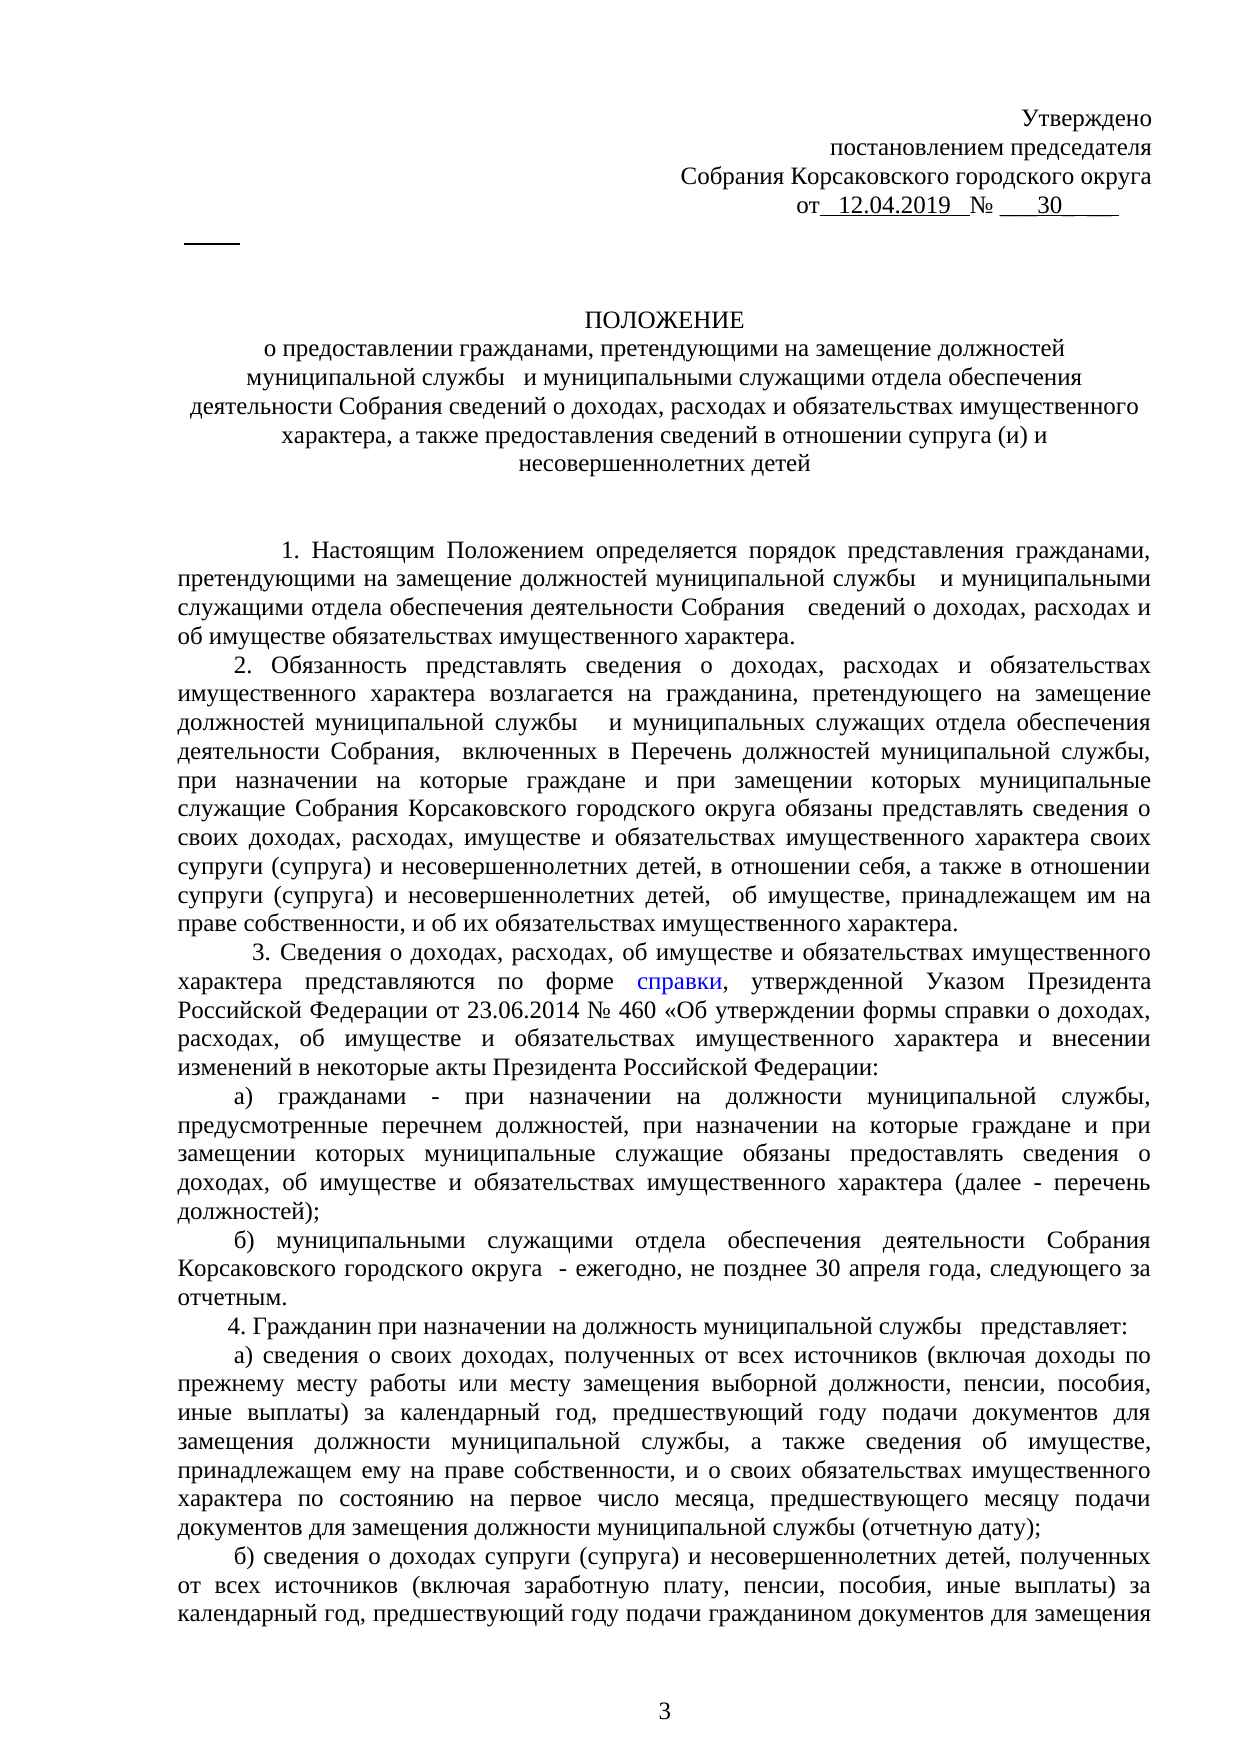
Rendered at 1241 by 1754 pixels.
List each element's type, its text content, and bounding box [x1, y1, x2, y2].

text от 12.04.2019 № ___30_ __ [177, 190, 1152, 218]
text 4. Гражданин при назначении на должность муниципальной службы представляет: [177, 1311, 1152, 1340]
text постановлением председателя [177, 132, 1152, 161]
text а) гражданами - при назначении на должности муниципальной службы, предусмотренные перечнем должностей, при назначении на которые граждане и при замещении которых муниципальные служащие обязаны предоставлять сведения о доходах, об имуществе и обязательствах имущественного характера (далее - перечень должностей); [177, 1081, 1152, 1225]
text а) сведения о своих доходах, полученных от всех источников (включая доходы по прежнему месту работы или месту замещения выборной должности, пенсии, пособия, иные выплаты) за календарный год, предшествующий году подачи документов для замещения должности муниципальной службы, а также сведения об имуществе, принадлежащем ему на праве собственности, и о своих обязательствах имущественного характера по состоянию на первое число месяца, предшествующего месяцу подачи документов для замещения должности муниципальной службы (отчетную дату); [177, 1340, 1152, 1541]
text 1. Настоящим Положением определяется порядок представления гражданами, претендующими на замещение должностей муниципальной службы и муниципальными служащими отдела обеспечения деятельности Собрания сведений о доходах, расходах и об имуществе обязательствах имущественного характера. [177, 535, 1152, 650]
text Собрания Корсаковского городского округа [177, 161, 1152, 190]
text ПОЛОЖЕНИЕ [177, 305, 1152, 333]
text о предоставлении гражданами, претендующими на замещение должностей [177, 333, 1152, 362]
text 2. Обязанность представлять сведения о доходах, расходах и обязательствах имущественного характера возлагается на гражданина, претендующего на замещение должностей муниципальной службы и муниципальных служащих отдела обеспечения деятельности Собрания, включенных в Перечень должностей муниципальной службы, при назначении на которые граждане и при замещении которых муниципальные служащие Собрания Корсаковского городского округа обязаны представлять сведения о своих доходах, расходах, имуществе и обязательствах имущественного характера своих супруги (супруга) и несовершеннолетних детей, в отношении себя, а также в отношении супруги (супруга) и несовершеннолетних детей, об имуществе, принадлежащем им на праве собственности, и об их обязательствах имущественного характера. [177, 650, 1152, 937]
text б) муниципальными служащими отдела обеспечения деятельности Собрания Корсаковского городского округа - ежегодно, не позднее 30 апреля года, следующего за отчетным. [177, 1225, 1152, 1311]
text муниципальной службы и муниципальными служащими отдела обеспечения деятельности Собрания сведений о доходах, расходах и обязательствах имущественного характера, а также предоставления сведений в отношении супруга (и) и несовершеннолетних детей [177, 362, 1152, 477]
text Утверждено [177, 103, 1152, 132]
text 3. Сведения о доходах, расходах, об имуществе и обязательствах имущественного характера представляются по форме справки, утвержденной Указом Президента Российской Федерации от 23.06.2014 № 460 «Об утверждении формы справки о доходах, расходах, об имуществе и обязательствах имущественного характера и внесении изменений в некоторые акты Президента Российской Федерации: [177, 937, 1152, 1081]
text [177, 1541, 1152, 1627]
